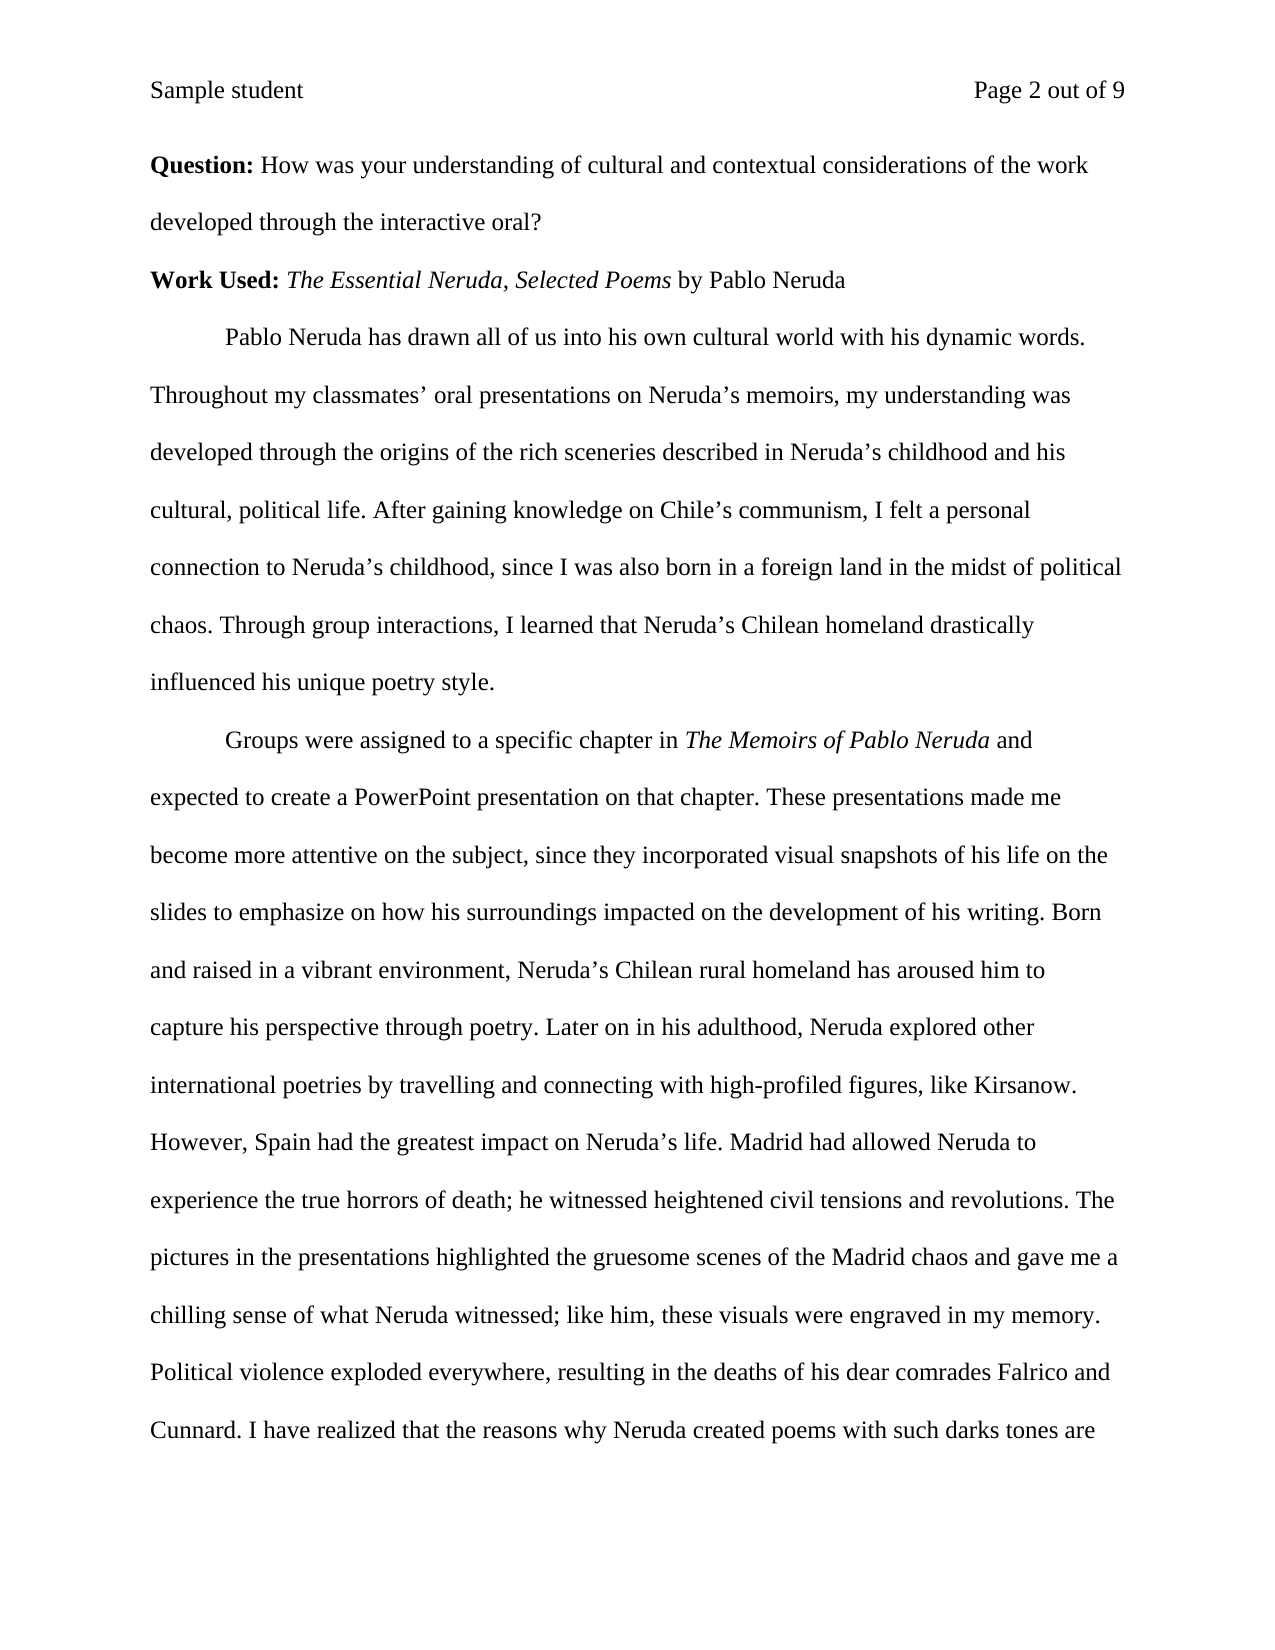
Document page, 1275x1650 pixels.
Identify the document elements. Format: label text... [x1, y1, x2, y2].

text Question: How was your understanding of cultural and contextual considerations of the work developed through the interactive oral? [150, 150, 1125, 236]
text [150, 725, 1125, 1444]
text Work Used: The Essential Neruda, Selected Poems by Pablo Neruda [150, 265, 1125, 294]
text Pablo Neruda has drawn all of us into his own cultural world with his dynamic words. Throughout my classmates’ oral presentations on Neruda’s memoirs, my understanding was developed through the origins of the rich sceneries described in Neruda’s childhood and his cultural, political life. After gaining knowledge on Chile’s communism, I felt a personal connection to Neruda’s childhood, since I was also born in a foreign land in the midst of political chaos. Through group interactions, I learned that Neruda’s Chilean homeland drastically influenced his unique poetry style. [150, 322, 1125, 696]
